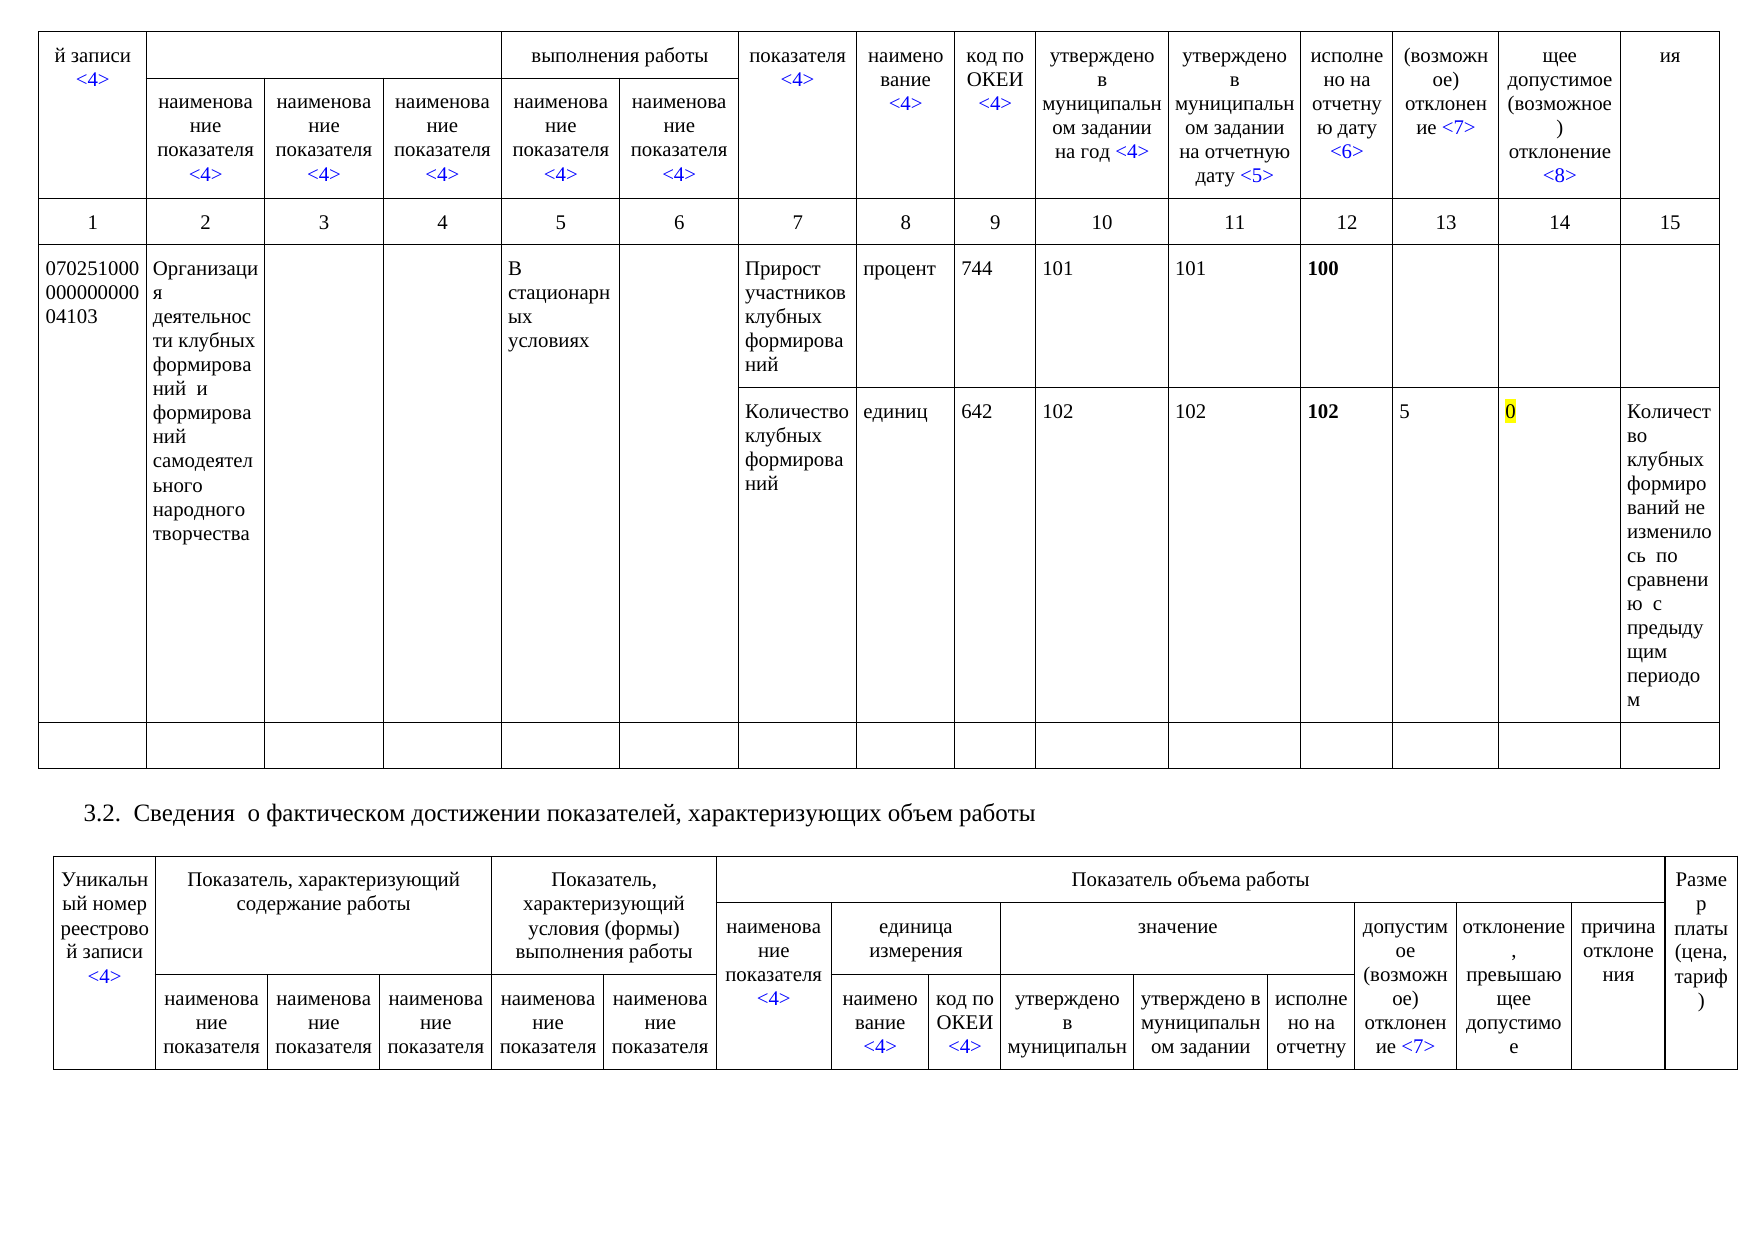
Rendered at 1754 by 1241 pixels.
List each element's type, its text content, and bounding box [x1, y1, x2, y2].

text 3.2. Сведения о фактическом достижении показателей, характеризующих объем работы [83, 798, 1713, 827]
table_cell [739, 723, 856, 768]
table_cell В стационарных условиях [502, 245, 619, 722]
table_cell 10 [1036, 199, 1168, 244]
table_cell Прирост участников клубных формирований [739, 245, 856, 387]
table_cell [857, 723, 954, 768]
table_cell причина отклонения [1621, 32, 1719, 198]
table_cell наименование показателя <4> [384, 79, 501, 198]
table_cell 2 [147, 199, 264, 244]
table_cell код по ОКЕИ <4> [955, 32, 1035, 198]
table_cell наименование <4> [832, 975, 928, 1069]
table_cell 744 [955, 245, 1035, 387]
table_cell [1036, 723, 1168, 768]
table_cell 5 [502, 199, 619, 244]
table_cell наименование показателя <4> [147, 79, 264, 198]
table_cell [1621, 723, 1719, 768]
table_cell [265, 723, 383, 768]
table_cell 12 [1301, 199, 1392, 244]
table_header Уникальный номер реестровой записи <4> [54, 857, 155, 1069]
table_cell 9 [955, 199, 1035, 244]
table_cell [1001, 975, 1133, 1069]
table_cell [1393, 723, 1498, 768]
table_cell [1393, 32, 1498, 198]
table_header Показатель объема работы [717, 857, 1664, 902]
table_cell единиц [857, 388, 954, 722]
table_cell 070251000 000000000 04103 [39, 245, 146, 722]
table_cell [1169, 723, 1300, 768]
table_cell 11 [1169, 199, 1300, 244]
table_header Показатель, характеризующий условия (формы) выполнения работы [492, 857, 716, 974]
table_cell 5 [1393, 388, 1498, 722]
table_cell код по ОКЕИ <4> [929, 975, 1000, 1069]
table_cell Организация деятельности клубных формирований и формирований самодеятельного народного творчества [147, 245, 264, 722]
table_cell 1 [39, 199, 146, 244]
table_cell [1134, 975, 1267, 1069]
table_cell [384, 723, 501, 768]
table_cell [268, 975, 379, 1069]
table_cell процент [857, 245, 954, 387]
table_cell причина отклонения [1572, 903, 1664, 1069]
table_cell 7 [739, 199, 856, 244]
table_cell 100 [1301, 245, 1392, 387]
table_cell наименование показателя <4> [265, 79, 383, 198]
table_cell 101 [1169, 245, 1300, 387]
table_cell [265, 245, 383, 722]
table_header Показатель, характеризующий содержание работы [156, 857, 491, 974]
table_cell [502, 723, 619, 768]
table_cell 642 [955, 388, 1035, 722]
table_cell допустимое (возможное) отклонение <7> [1355, 903, 1456, 1069]
table_cell 3 [265, 199, 383, 244]
table_cell 14 [1499, 199, 1620, 244]
table_cell 102 [1301, 388, 1392, 722]
table_cell 13 [1393, 199, 1498, 244]
table_cell 101 [1036, 245, 1168, 387]
table_cell 102 [1036, 388, 1168, 722]
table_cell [739, 32, 856, 198]
table_cell [147, 723, 264, 768]
table_cell 15 [1621, 199, 1719, 244]
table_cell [1268, 975, 1354, 1069]
table_cell единица измерения [832, 903, 1000, 974]
table_cell 0 [1499, 388, 1620, 722]
table_cell значение [1001, 903, 1354, 974]
table_cell [39, 723, 146, 768]
table_cell [384, 245, 501, 722]
table_cell наименование показателя <4> [620, 79, 738, 198]
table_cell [604, 975, 716, 1069]
table_cell исполнено на отчетную дату <6> [1301, 32, 1392, 198]
table_cell наименование <4> [857, 32, 954, 198]
table_cell 6 [620, 199, 738, 244]
table_cell [1301, 723, 1392, 768]
table_cell [1499, 245, 1620, 387]
table_cell [1499, 723, 1620, 768]
table_header Размер платы (цена, тариф) [1666, 857, 1737, 1069]
table_cell [955, 723, 1035, 768]
table_cell 8 [857, 199, 954, 244]
table_cell [1393, 245, 1498, 387]
table_cell 4 [384, 199, 501, 244]
table_cell 102 [1169, 388, 1300, 722]
table_cell [620, 245, 738, 722]
table_cell утверждено в муниципальном задании на год <4> [1036, 32, 1168, 198]
table_cell [1621, 245, 1719, 387]
table_cell отклонение, превышающее допустимое (возможное) отклонение <8> [1457, 903, 1571, 1069]
table_cell [620, 723, 738, 768]
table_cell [380, 975, 491, 1069]
table_cell Количество клубных формирований не изменилось по сравнению с предыдущим периодом [1621, 388, 1719, 722]
table_cell наименование показателя <4> [502, 79, 619, 198]
table_cell наименование показателя <4> [717, 903, 831, 1069]
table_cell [492, 975, 603, 1069]
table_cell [1499, 32, 1620, 198]
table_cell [156, 975, 267, 1069]
table_cell Количество клубных формирований [739, 388, 856, 722]
table_cell утверждено в муниципальном задании на отчетную дату <5> [1169, 32, 1300, 198]
